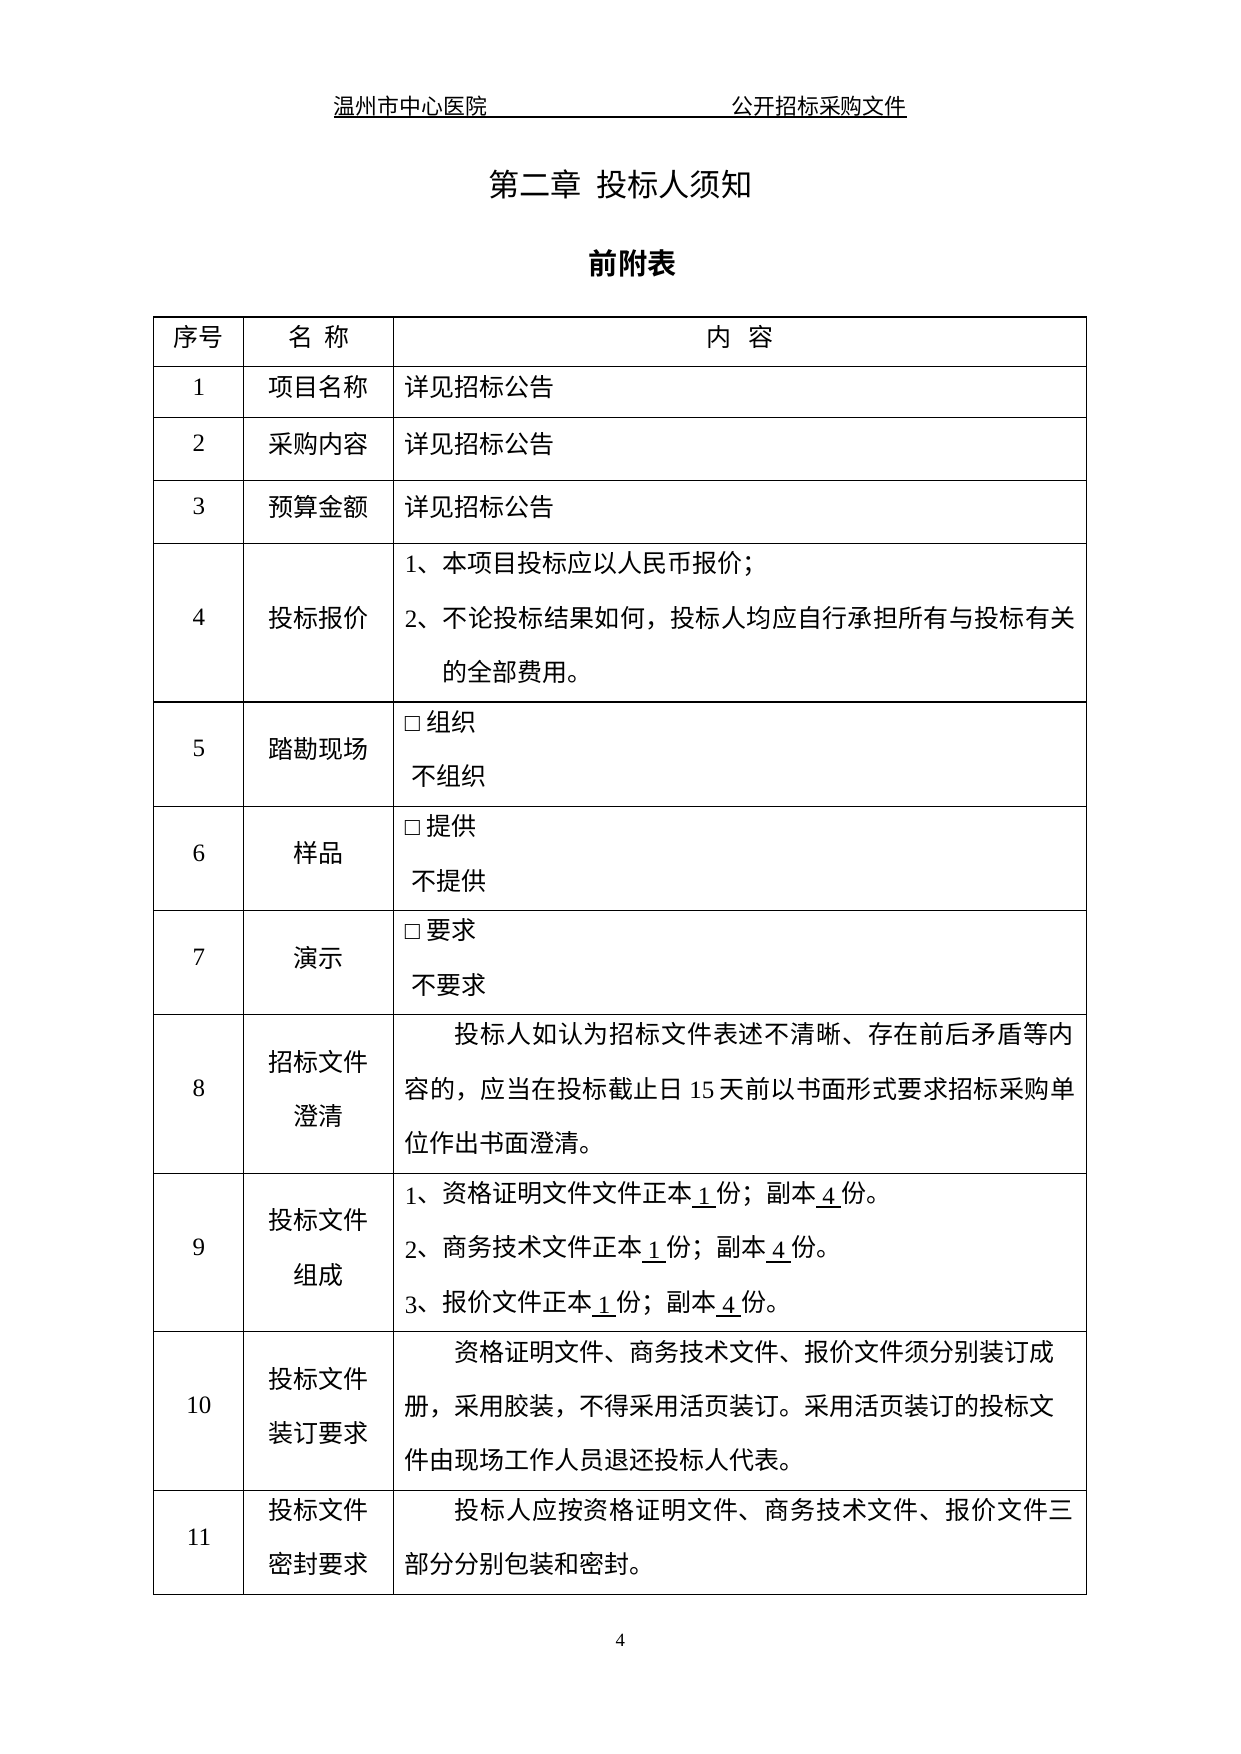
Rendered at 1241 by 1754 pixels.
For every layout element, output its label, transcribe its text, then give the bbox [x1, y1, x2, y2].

table_cell 样品 [244, 807, 393, 910]
table_header 序号 [154, 318, 243, 366]
table_cell 9 [154, 1174, 243, 1331]
table_cell 预算金额 [244, 481, 393, 543]
table_cell 演示 [244, 911, 393, 1014]
table_cell 投标文件 组成 [244, 1174, 393, 1331]
table_cell 资格证明文件、商务技术文件、报价文件须分别装订成册，采用胶装，不得采用活页装订。采用活页装订的投标文件由现场工作人员退还投标人代表。 [394, 1332, 1086, 1489]
text 前附表 [172, 241, 1092, 283]
table_cell 5 [154, 703, 243, 806]
table_cell 7 [154, 911, 243, 1014]
table_cell 6 [154, 807, 243, 910]
table_cell 投标人如认为招标文件表述不清晰、存在前后矛盾等内容的，应当在投标截止日15天前以书面形式要求招标采购单位作出书面澄清。 [394, 1015, 1086, 1172]
table_cell 项目名称 [244, 367, 393, 417]
table_cell 1、本项目投标应以人民币报价； 2、不论投标结果如何，投标人均应自行承担所有与投标有关的全部费用。 [394, 544, 1086, 701]
table_cell 详见招标公告 [394, 418, 1086, 480]
table_header 名 称 [244, 318, 393, 366]
table_cell □ 组织 不组织 [394, 703, 1086, 806]
table_cell 投标文件 密封要求 [244, 1491, 393, 1594]
table_cell 1 [154, 367, 243, 417]
table_cell 详见招标公告 [394, 367, 1086, 417]
table_cell 踏勘现场 [244, 703, 393, 806]
table_cell 招标文件 澄清 [244, 1015, 393, 1172]
table_cell 10 [154, 1332, 243, 1489]
table_cell 投标文件 装订要求 [244, 1332, 393, 1489]
table_cell 4 [154, 544, 243, 701]
table_cell 1、资格证明文件文件正本 1 份；副本 4 份。 2、商务技术文件正本 1 份；副本 4 份。 3、报价文件正本 1 份；副本 4 份。 [394, 1174, 1086, 1331]
table_cell 11 [154, 1491, 243, 1594]
table_cell 8 [154, 1015, 243, 1172]
table_header 内 容 [394, 318, 1086, 366]
table_cell 3 [154, 481, 243, 543]
text 第二章 投标人须知 [148, 160, 1092, 205]
table_cell 2 [154, 418, 243, 480]
table_cell 采购内容 [244, 418, 393, 480]
table_cell □ 要求 不要求 [394, 911, 1086, 1014]
table_cell □ 提供 不提供 [394, 807, 1086, 910]
table_cell 投标人应按资格证明文件、商务技术文件、报价文件三部分分别包装和密封。 [394, 1491, 1086, 1594]
table_cell 详见招标公告 [394, 481, 1086, 543]
table_cell 投标报价 [244, 544, 393, 701]
